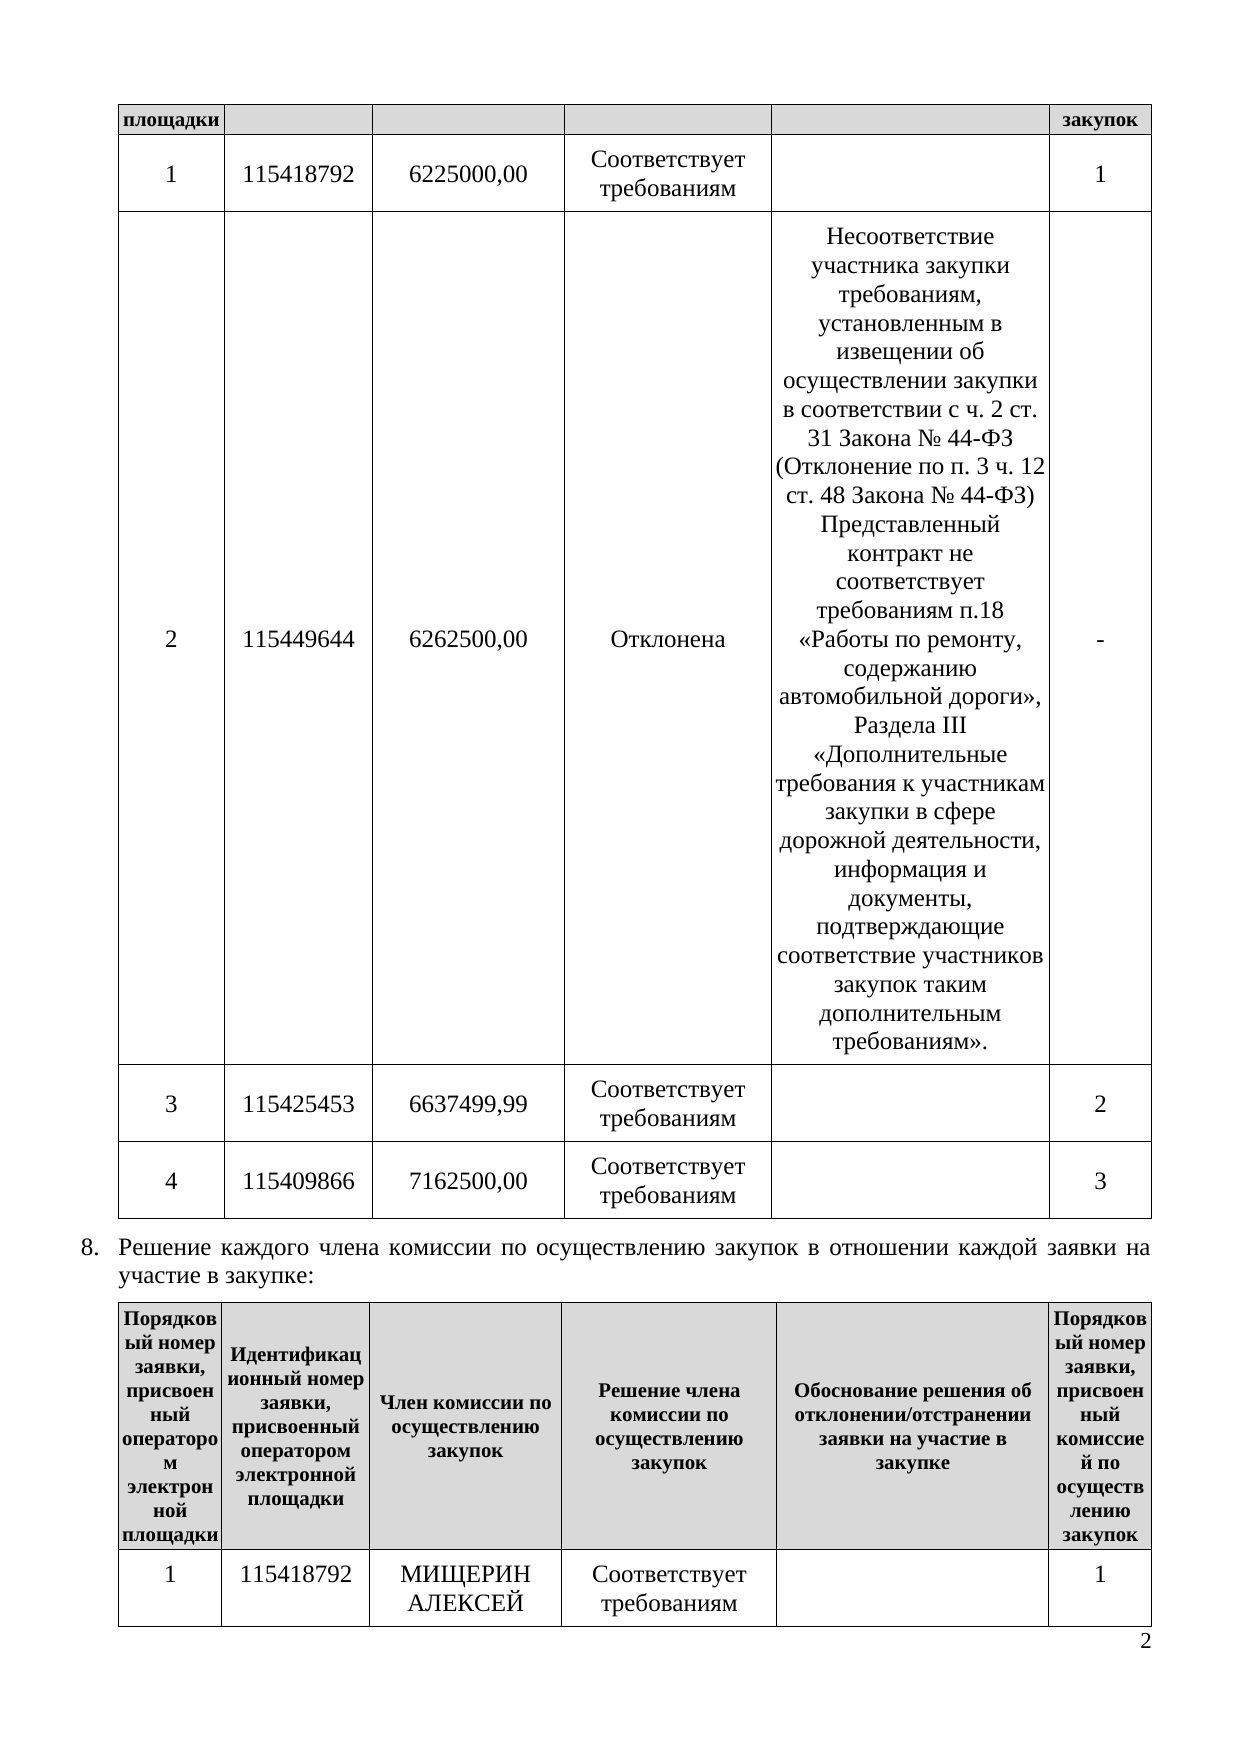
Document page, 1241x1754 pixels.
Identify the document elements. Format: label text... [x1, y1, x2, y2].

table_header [565, 105, 771, 134]
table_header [119, 105, 224, 134]
table_cell Соответствует требованиям [565, 1065, 771, 1141]
table_header Идентификационный номер заявки, присвоенный оператором электронной площадки [222, 1303, 369, 1549]
table_cell Несоответствие участника закупки требованиям, установленным в извещении об осуществлении закупки в соответствии с ч. 2 ст. 31 Закона № 44-ФЗ (Отклонение по п. 3 ч. 12 ст. 48 Закона № 44-ФЗ) Представленный контракт не соответствует требованиям п.18 «Работы по ремонту, содержанию автомобильной дороги», Раздела III «Дополнительные требования к участникам закупки в сфере дорожной деятельности, информация и документы, подтверждающие соответствие участников закупок таким дополнительным требованиям». [772, 212, 1049, 1064]
table_cell 1 [1049, 1550, 1151, 1626]
table_cell 6637499,99 [373, 1065, 564, 1141]
table_header Порядковый номер заявки, присвоенный оператором электронной площадки [119, 1303, 221, 1549]
table_header Порядковый номер заявки, присвоенный комиссией по осуществлению закупок [1049, 1303, 1151, 1549]
table_header Обоснование решения об отклонении/отстранении заявки на участие в закупке [777, 1303, 1048, 1549]
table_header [225, 105, 372, 134]
table_header Решение члена комиссии по осуществлению закупок [562, 1303, 776, 1549]
table_cell Отклонена [565, 212, 771, 1064]
table_cell 1 [119, 135, 224, 211]
table_cell 2 [1050, 1065, 1151, 1141]
table_cell 6262500,00 [373, 212, 564, 1064]
table_cell 1 [1050, 135, 1151, 211]
table_cell [777, 1550, 1048, 1626]
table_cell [562, 1550, 776, 1626]
table_cell 6225000,00 [373, 135, 564, 211]
table_cell 4 [119, 1142, 224, 1218]
table_cell 3 [119, 1065, 224, 1141]
table_cell 115449644 [225, 212, 372, 1064]
table_cell 115425453 [225, 1065, 372, 1141]
table_header Член комиссии по осуществлению закупок [370, 1303, 561, 1549]
table_cell 2 [119, 212, 224, 1064]
table_cell 115418792 [225, 135, 372, 211]
table_cell 1 [119, 1550, 221, 1626]
table_cell Соответствует требованиям [565, 1142, 771, 1218]
table_cell - [1050, 212, 1151, 1064]
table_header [772, 105, 1049, 134]
list Решение каждого члена комиссии по осуществлению закупок в отношении каждой заявки на участие в закупке: [81, 1232, 1152, 1289]
table_header Ценовое предложение [373, 105, 564, 134]
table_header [1050, 105, 1151, 134]
table_cell 3 [1050, 1142, 1151, 1218]
table_cell [772, 135, 1049, 211]
table_cell 115409866 [225, 1142, 372, 1218]
table_cell Соответствует требованиям [565, 135, 771, 211]
table_cell [772, 1142, 1049, 1218]
table_cell 7162500,00 [373, 1142, 564, 1218]
table_cell 115418792 [222, 1550, 369, 1626]
table_cell [772, 1065, 1049, 1141]
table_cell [370, 1550, 561, 1626]
